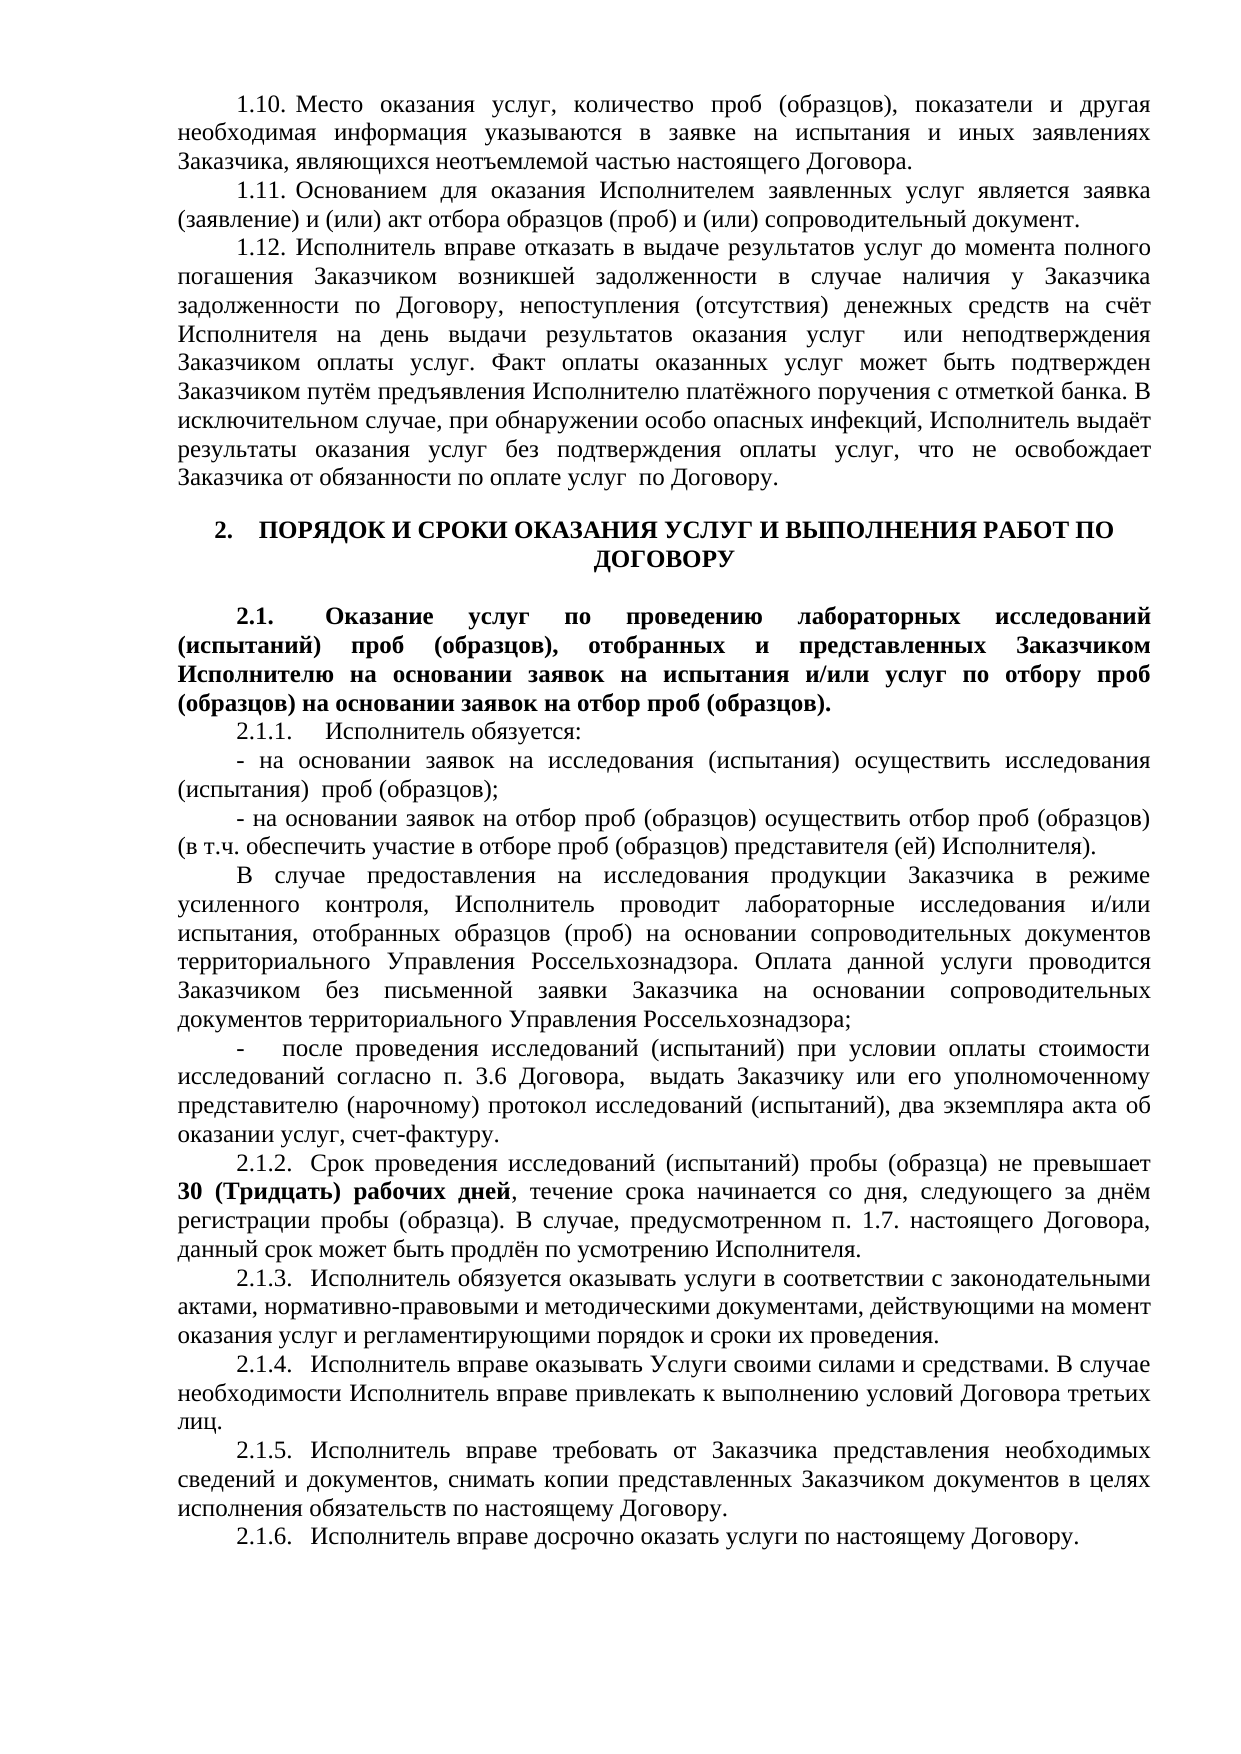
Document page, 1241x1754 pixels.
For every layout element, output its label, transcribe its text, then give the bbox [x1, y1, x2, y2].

list Исполнитель вправе оказывать Услуги своими силами и средствами. В случае необходимости Исполнитель вправе привлекать к выполнению условий Договора третьих лиц. [177, 1349, 1152, 1435]
list Исполнитель вправе досрочно оказать услуги по настоящему Договору. [177, 1521, 1152, 1550]
list Место оказания услуг, количество проб (образцов), показатели и другая необходимая информация указываются в заявке на испытания и иных заявлениях Заказчика, являющихся неотъемлемой частью настоящего Договора. [177, 89, 1152, 175]
list Срок проведения исследований (испытаний) пробы (образца) не превышает 30 (Тридцать) рабочих дней, течение срока начинается со дня, следующего за днём регистрации пробы (образца). В случае, предусмотренном п. 1.7. настоящего Договора, данный срок может быть продлён по усмотрению Исполнителя. [177, 1148, 1152, 1263]
list Исполнитель вправе требовать от Заказчика представления необходимых сведений и документов, снимать копии представленных Заказчиком документов в целях исполнения обязательств по настоящему Договору. [177, 1435, 1152, 1521]
list Исполнитель обязуется оказывать услуги в соответствии с законодательными актами, нормативно-правовыми и методическими документами, действующими на момент оказания услуг и регламентирующими порядок и сроки их проведения. [177, 1263, 1152, 1349]
list В случае предоставления на исследования продукции Заказчика в режиме усиленного контроля, Исполнитель проводит лабораторные исследования и/или испытания, отобранных образцов (проб) на основании сопроводительных документов территориального Управления Россельхознадзора. Оплата данной услуги проводится Заказчиком без письменной заявки Заказчика на основании сопроводительных документов территориального Управления Россельхознадзора; [177, 860, 1152, 1033]
list ПОРЯДОК И СРОКИ ОКАЗАНИЯ УСЛУГ И ВЫПОЛНЕНИЯ РАБОТ ПО ДОГОВОРУ [177, 515, 1152, 573]
list - на основании заявок на отбор проб (образцов) осуществить отбор проб (образцов) (в т.ч. обеспечить участие в отборе проб (образцов) представителя (ей) Исполнителя). [177, 803, 1152, 860]
list Исполнитель вправе отказать в выдаче результатов услуг до момента полного погашения Заказчиком возникшей задолженности в случае наличия у Заказчика задолженности по Договору, непоступления (отсутствия) денежных средств на счёт Исполнителя на день выдачи результатов оказания услуг или неподтверждения Заказчиком оплаты услуг. Факт оплаты оказанных услуг может быть подтвержден Заказчиком путём предъявления Исполнителю платёжного поручения с отметкой банка. В исключительном случае, при обнаружении особо опасных инфекций, Исполнитель выдаёт результаты оказания услуг без подтверждения оплаты услуг, что не освобождает Заказчика от обязанности по оплате услуг по Договору. [177, 232, 1152, 491]
list Основанием для оказания Исполнителем заявленных услуг является заявка (заявление) и (или) акт отбора образцов (проб) и (или) сопроводительный документ. [177, 175, 1152, 232]
list - после проведения исследований (испытаний) при условии оплаты стоимости исследований согласно п. 3.6 Договора, выдать Заказчику или его уполномоченному представителю (нарочному) протокол исследований (испытаний), два экземпляра акта об оказании услуг, счет-фактуру. [177, 1033, 1152, 1148]
list Оказание услуг по проведению лабораторных исследований (испытаний) проб (образцов), отобранных и представленных Заказчиком Исполнителю на основании заявок на испытания и/или услуг по отбору проб (образцов) на основании заявок на отбор проб (образцов). [177, 601, 1152, 716]
list Исполнитель обязуется: [177, 716, 1152, 745]
list - на основании заявок на исследования (испытания) осуществить исследования (испытания) проб (образцов); [177, 745, 1152, 803]
